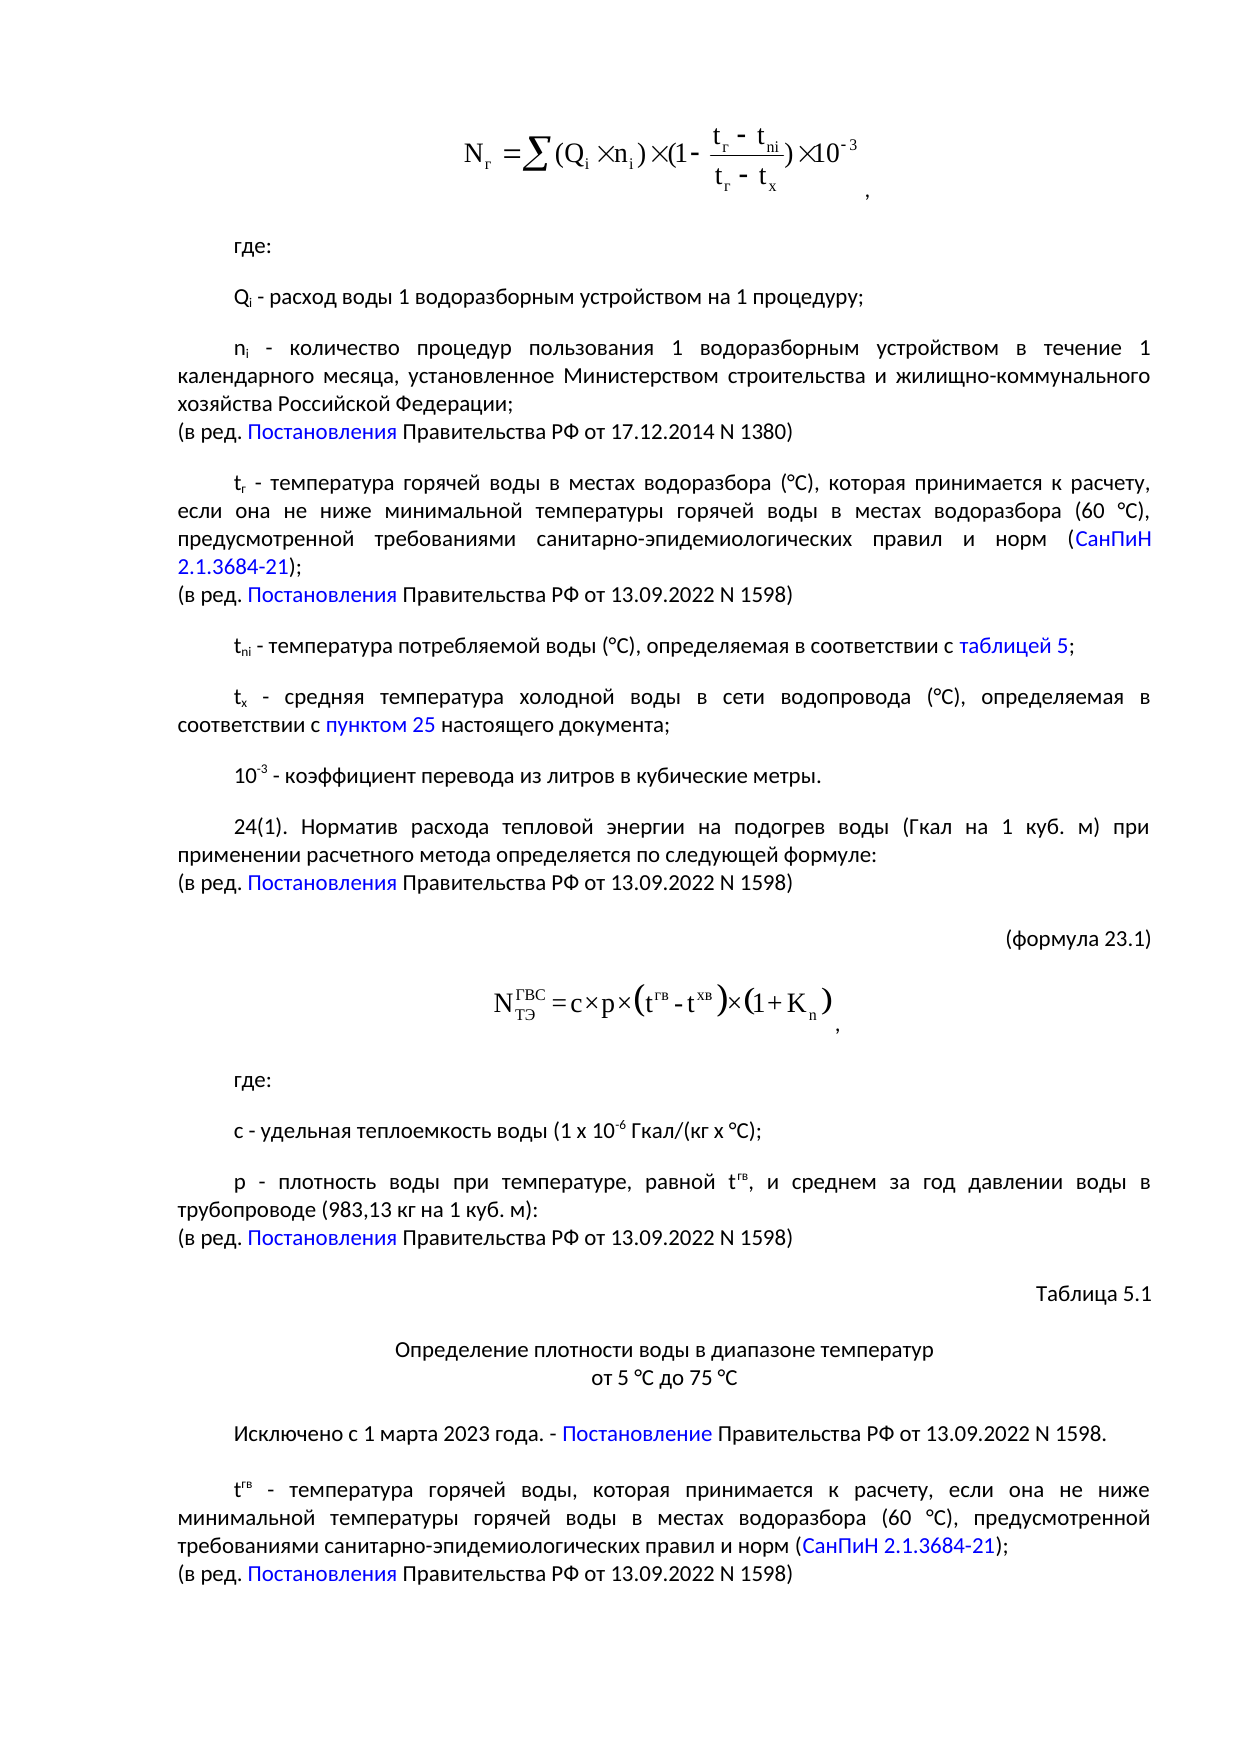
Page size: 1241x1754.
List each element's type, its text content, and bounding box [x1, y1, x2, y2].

text Исключено с 1 марта 2023 года. - Постановление Правительства РФ от 13.09.2022 N 1598. [177, 1419, 1152, 1447]
text где: [177, 1065, 1152, 1093]
text tni - температура потребляемой воды (°C), определяемая в соответствии с таблицей 5; [177, 631, 1152, 659]
text Таблица 5.1 [177, 1279, 1152, 1307]
text ni - количество процедур пользования 1 водоразборным устройством в течение 1 календарного месяца, установленное Министерством строительства и жилищно-коммунального хозяйства Российской Федерации; [177, 333, 1152, 417]
text tгв - температура горячей воды, которая принимается к расчету, если она не ниже минимальной температуры горячей воды в местах водоразбора (60 °C), предусмотренной требованиями санитарно-эпидемиологических правил и норм (СанПиН 2.1.3684-21); [177, 1476, 1152, 1559]
text где: [177, 231, 1152, 259]
text Определение плотности воды в диапазоне температур [177, 1335, 1152, 1363]
text p - плотность воды при температуре, равной tгв, и среднем за год давлении воды в трубопроводе (983,13 кг на 1 куб. м): [177, 1167, 1152, 1223]
text tг - температура горячей воды в местах водоразбора (°C), которая принимается к расчету, если она не ниже минимальной температуры горячей воды в местах водоразбора (60 °C), предусмотренной требованиями санитарно-эпидемиологических правил и норм (СанПиН 2.1.3684-21); [177, 468, 1152, 580]
text tx - средняя температура холодной воды в сети водопровода (°C), определяемая в соответствии с пунктом 25 настоящего документа; [177, 682, 1152, 738]
text c - удельная теплоемкость воды (1 x 10-6 Гкал/(кг x °C); [177, 1116, 1152, 1144]
text (в ред. Постановления Правительства РФ от 17.12.2014 N 1380) [177, 417, 1152, 445]
text 10-3 - коэффициент перевода из литров в кубические метры. [177, 761, 1152, 789]
text Qi - расход воды 1 водоразборным устройством на 1 процедуру; [177, 282, 1152, 310]
text (в ред. Постановления Правительства РФ от 13.09.2022 N 1598) [177, 868, 1152, 896]
text , [177, 118, 1152, 203]
text (в ред. Постановления Правительства РФ от 13.09.2022 N 1598) [177, 1223, 1152, 1251]
text от 5 °C до 75 °C [177, 1363, 1152, 1391]
text , [177, 980, 1152, 1037]
text (в ред. Постановления Правительства РФ от 13.09.2022 N 1598) [177, 1559, 1152, 1588]
text 24(1). Норматив расхода тепловой энергии на подогрев воды (Гкал на 1 куб. м) при применении расчетного метода определяется по следующей формуле: [177, 812, 1152, 868]
text (в ред. Постановления Правительства РФ от 13.09.2022 N 1598) [177, 580, 1152, 608]
text (формула 23.1) [177, 924, 1152, 952]
